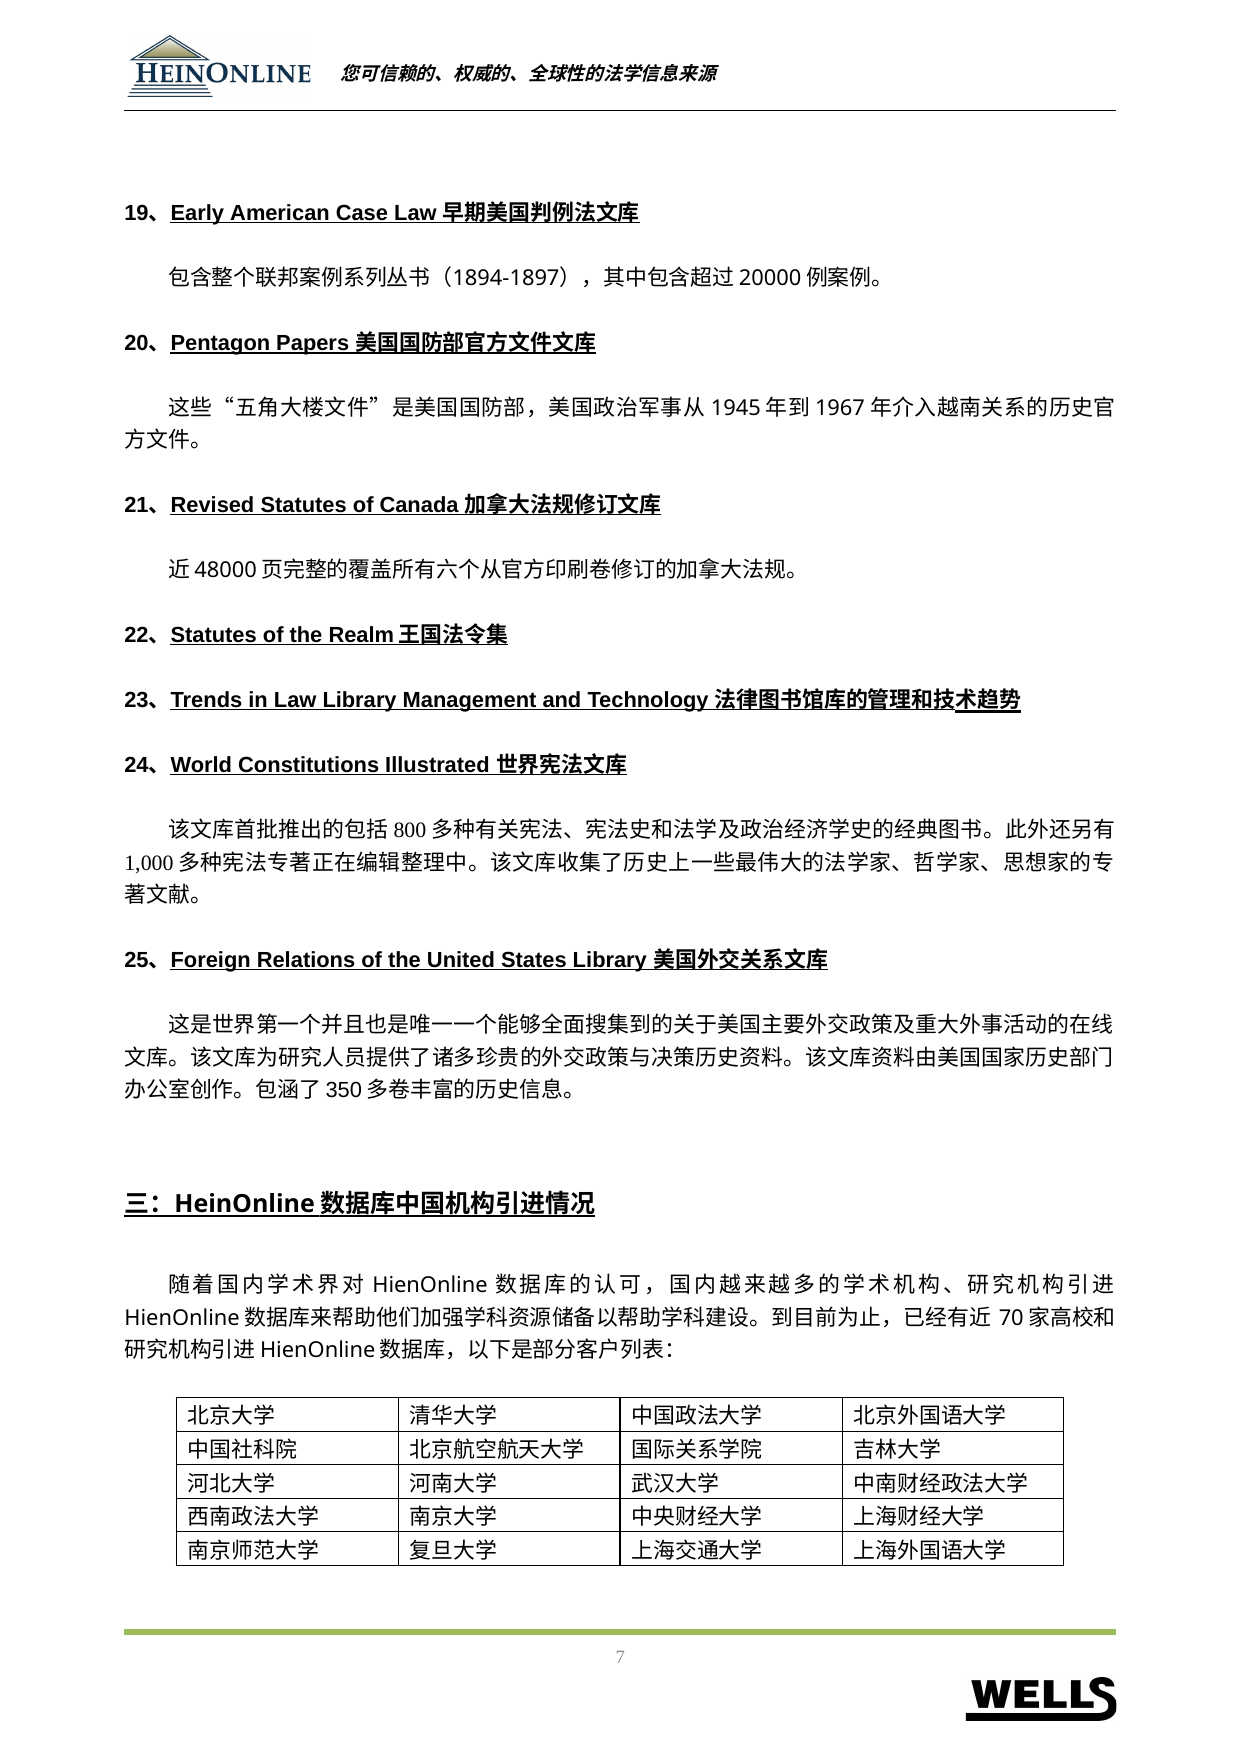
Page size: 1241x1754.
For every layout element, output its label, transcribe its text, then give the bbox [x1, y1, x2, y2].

text 20、Pentagon Papers 美国国防部官方文件文库 [124, 324, 1116, 357]
table_header 北京大学 [177, 1398, 398, 1431]
table_header 中国政法大学 [621, 1398, 842, 1431]
table_header 北京外国语大学 [843, 1398, 1063, 1431]
text 23、Trends in Law Library Management and Technology 法律图书馆库的管理和技术趋势 [124, 682, 1116, 714]
text 这些“五角大楼文件”是美国国防部，美国政治军事从1945年到1967年介入越南关系的历史官方文件。 [124, 389, 1116, 454]
table_cell 河北大学 [177, 1465, 398, 1498]
table_cell 北京航空航天大学 [399, 1432, 619, 1464]
text 22、Statutes of the Realm王国法令集 [124, 617, 1116, 649]
text 该文库首批推出的包括800多种有关宪法、宪法史和法学及政治经济学史的经典图书。此外还另有1,000多种宪法专著正在编辑整理中。该文库收集了历史上一些最伟大的法学家、哲学家、思想家的专著文献。 [124, 812, 1116, 909]
table_cell 南京师范大学 [177, 1532, 398, 1565]
table_cell 河南大学 [399, 1465, 619, 1498]
text 24、World Constitutions Illustrated 世界宪法文库 [124, 747, 1116, 779]
table_cell 西南政法大学 [177, 1499, 398, 1531]
table_cell 南京大学 [399, 1499, 619, 1531]
text 19、Early American Case Law 早期美国判例法文库 [124, 194, 1116, 227]
table_header 清华大学 [399, 1398, 619, 1431]
table_cell 上海交通大学 [621, 1532, 842, 1565]
text 25、Foreign Relations of the United States Library 美国外交关系文库 [124, 942, 1116, 974]
picture [127, 35, 311, 97]
table_cell 中南财经政法大学 [843, 1465, 1063, 1498]
table_cell 复旦大学 [399, 1532, 619, 1565]
table_cell 吉林大学 [843, 1432, 1063, 1464]
text 随着国内学术界对HienOnline数据库的认可，国内越来越多的学术机构、研究机构引进HienOnline数据库来帮助他们加强学科资源储备以帮助学科建设。到目前为止，已经有近70家高校和研究机构引进HienOnline数据库，以下是部分客户列表： [124, 1267, 1116, 1364]
text 近48000页完整的覆盖所有六个从官方印刷卷修订的加拿大法规。 [124, 552, 1116, 584]
list 包含整个联邦案例系列丛书（1894-1897），其中包含超过20000例案例。 [124, 259, 1116, 292]
table_cell 武汉大学 [621, 1465, 842, 1498]
text 三：HeinOnline数据库中国机构引进情况 [124, 1169, 1116, 1234]
table_cell 上海外国语大学 [843, 1532, 1063, 1565]
picture [965, 1677, 1117, 1721]
table_cell 上海财经大学 [843, 1499, 1063, 1531]
text 21、Revised Statutes of Canada 加拿大法规修订文库 [124, 487, 1116, 519]
text 这是世界第一个并且也是唯一一个能够全面搜集到的关于美国主要外交政策及重大外事活动的在线文库。该文库为研究人员提供了诸多珍贵的外交政策与决策历史资料。该文库资料由美国国家历史部门办公室创作。包涵了350多卷丰富的历史信息。 [124, 1007, 1116, 1104]
table_cell 中国社科院 [177, 1432, 398, 1464]
table_cell 国际关系学院 [621, 1432, 842, 1464]
table_cell 中央财经大学 [621, 1499, 842, 1531]
